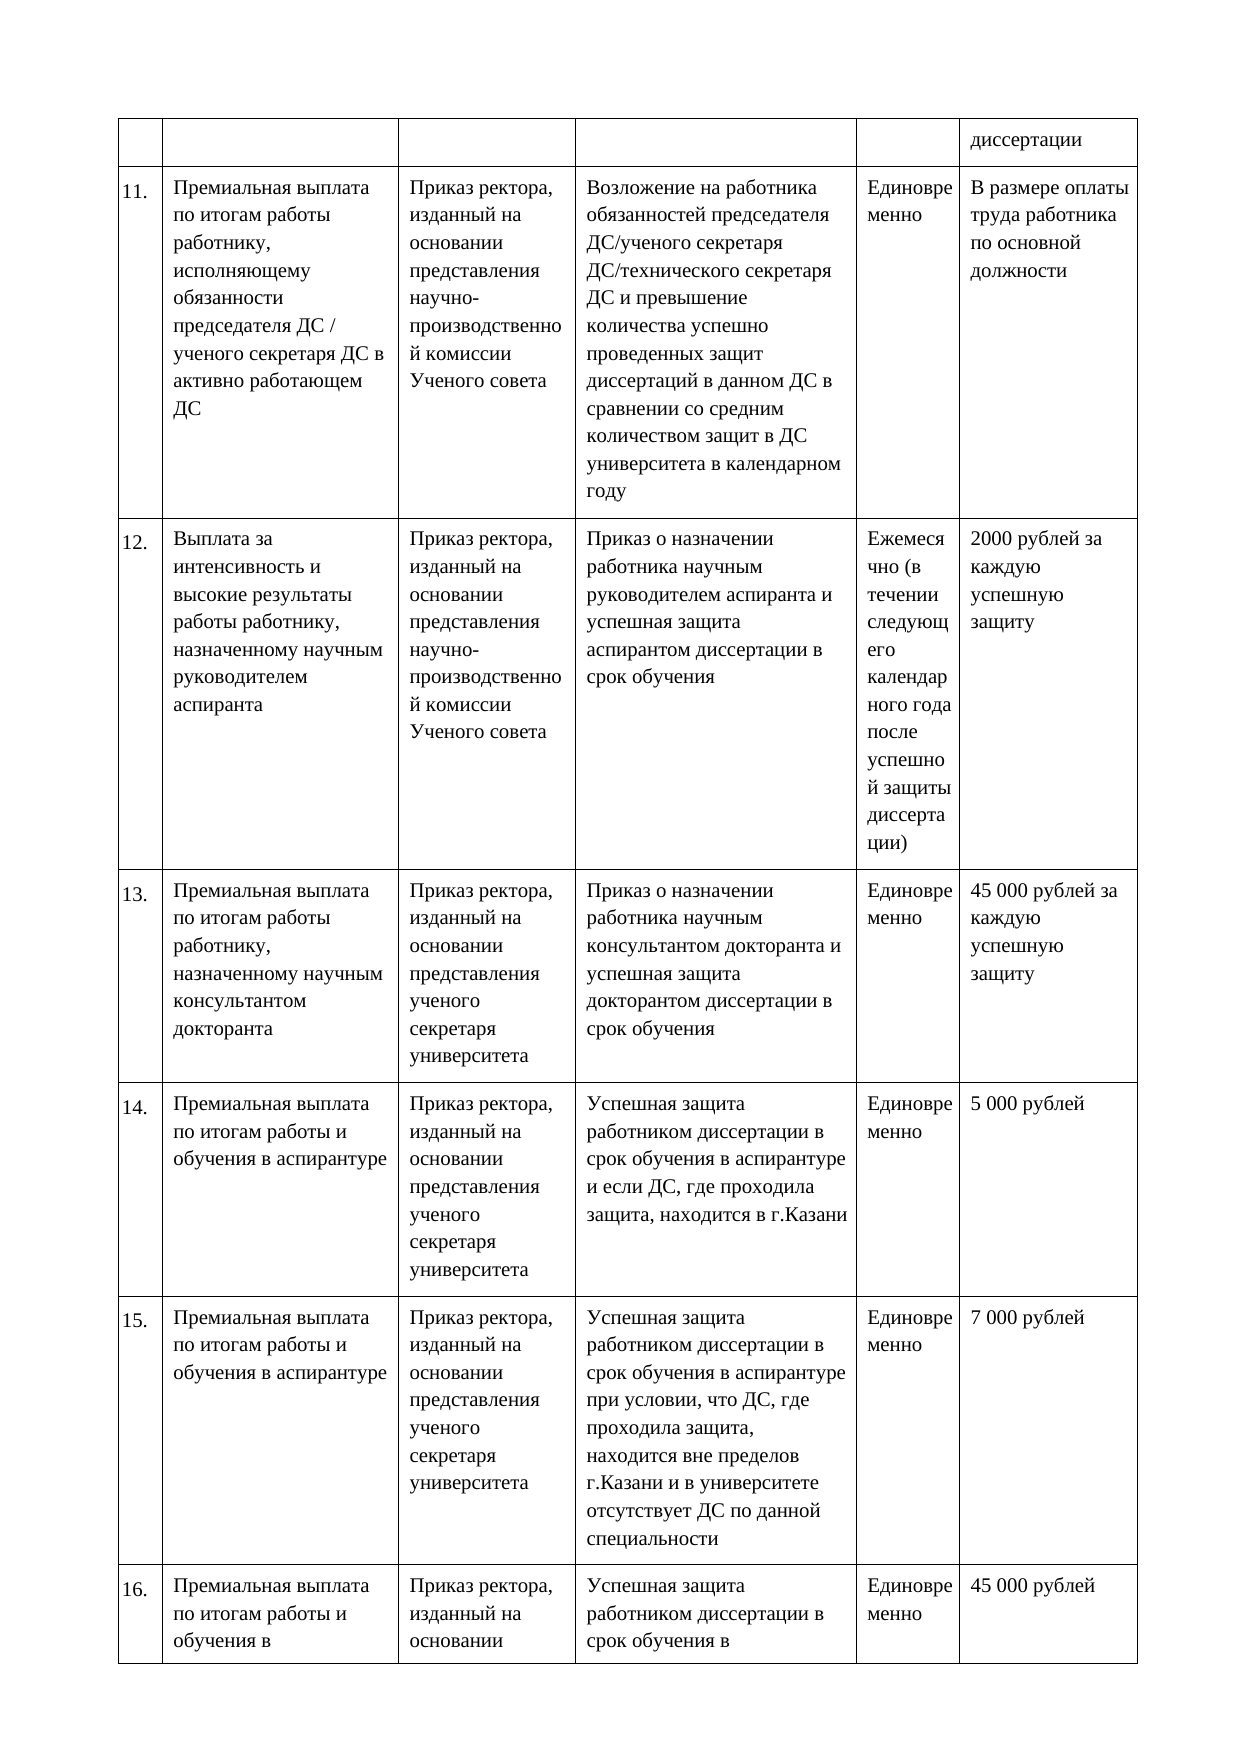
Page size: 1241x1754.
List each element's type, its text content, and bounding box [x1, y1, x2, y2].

table_cell [119, 870, 162, 1082]
table_cell 45 000 рублей за каждую успешную защиту [960, 870, 1137, 1082]
table_cell В размере оплаты труда работника по основной должности [960, 167, 1137, 517]
table_cell Единовременно [857, 870, 959, 1082]
table_cell Приказ ректора, изданный на основании представления научно-производственной комиссии Ученого совета [399, 519, 575, 869]
table_cell 45 000 рублей [960, 1565, 1137, 1663]
table_cell Премиальная выплата по итогам работы и обучения в аспирантуре [163, 1083, 398, 1296]
table_cell Приказ ректора, изданный на основании представления ученого секретаря университета [399, 1083, 575, 1296]
table_cell Приказ ректора, изданный на основании представления научно-производственной комиссии Ученого совета [399, 167, 575, 517]
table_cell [163, 1565, 398, 1663]
table_cell Единовременно [857, 1565, 959, 1663]
table_cell Единовременно [857, 1083, 959, 1296]
table_cell [119, 1297, 162, 1564]
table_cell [960, 119, 1137, 166]
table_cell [163, 119, 398, 166]
table_cell 5 000 рублей [960, 1083, 1137, 1296]
table_cell [119, 1565, 162, 1663]
table_cell [119, 167, 162, 517]
table_cell Приказ о назначении работника научным руководителем аспиранта и успешная защита аспирантом диссертации в срок обучения [576, 519, 856, 869]
table_cell [119, 519, 162, 869]
table_cell Ежемесячно (в течении следующего календарного года после успешной защиты диссертации) [857, 519, 959, 869]
table_cell Премиальная выплата по итогам работы работнику, назначенному научным консультантом докторанта [163, 870, 398, 1082]
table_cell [399, 119, 575, 166]
table_cell Приказ ректора, изданный на основании представления ученого секретаря университета [399, 870, 575, 1082]
table_cell [119, 1083, 162, 1296]
table_cell 7 000 рублей [960, 1297, 1137, 1564]
table_cell Возложение на работника обязанностей председателя ДС/ученого секретаря ДС/технического секретаря ДС и превышение количества успешно проведенных защит диссертаций в данном ДС в сравнении со средним количеством защит в ДС университета в календарном году [576, 167, 856, 517]
table_cell Приказ ректора, изданный на основании представления ученого секретаря университета [399, 1297, 575, 1564]
table_cell 2000 рублей за каждую успешную защиту [960, 519, 1137, 869]
table_cell Успешная защита работником диссертации в срок обучения в аспирантуре при условии, что ДС, где проходила защита, находится вне пределов г.Казани и в университете отсутствует ДС по данной специальности [576, 1297, 856, 1564]
table_cell Единовременно [857, 167, 959, 517]
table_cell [576, 1565, 856, 1663]
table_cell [576, 119, 856, 166]
table_cell [119, 119, 162, 166]
table_cell Премиальная выплата по итогам работы работнику, исполняющему обязанности председателя ДС / ученого секретаря ДС в активно работающем ДС [163, 167, 398, 517]
table_cell Единовременно [857, 1297, 959, 1564]
table_cell Выплата за интенсивность и высокие результаты работы работнику, назначенному научным руководителем аспиранта [163, 519, 398, 869]
table_cell Успешная защита работником диссертации в срок обучения в аспирантуре и если ДС, где проходила защита, находится в г.Казани [576, 1083, 856, 1296]
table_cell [857, 119, 959, 166]
table_cell Премиальная выплата по итогам работы и обучения в аспирантуре [163, 1297, 398, 1564]
table_cell Приказ о назначении работника научным консультантом докторанта и успешная защита докторантом диссертации в срок обучения [576, 870, 856, 1082]
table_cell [399, 1565, 575, 1663]
